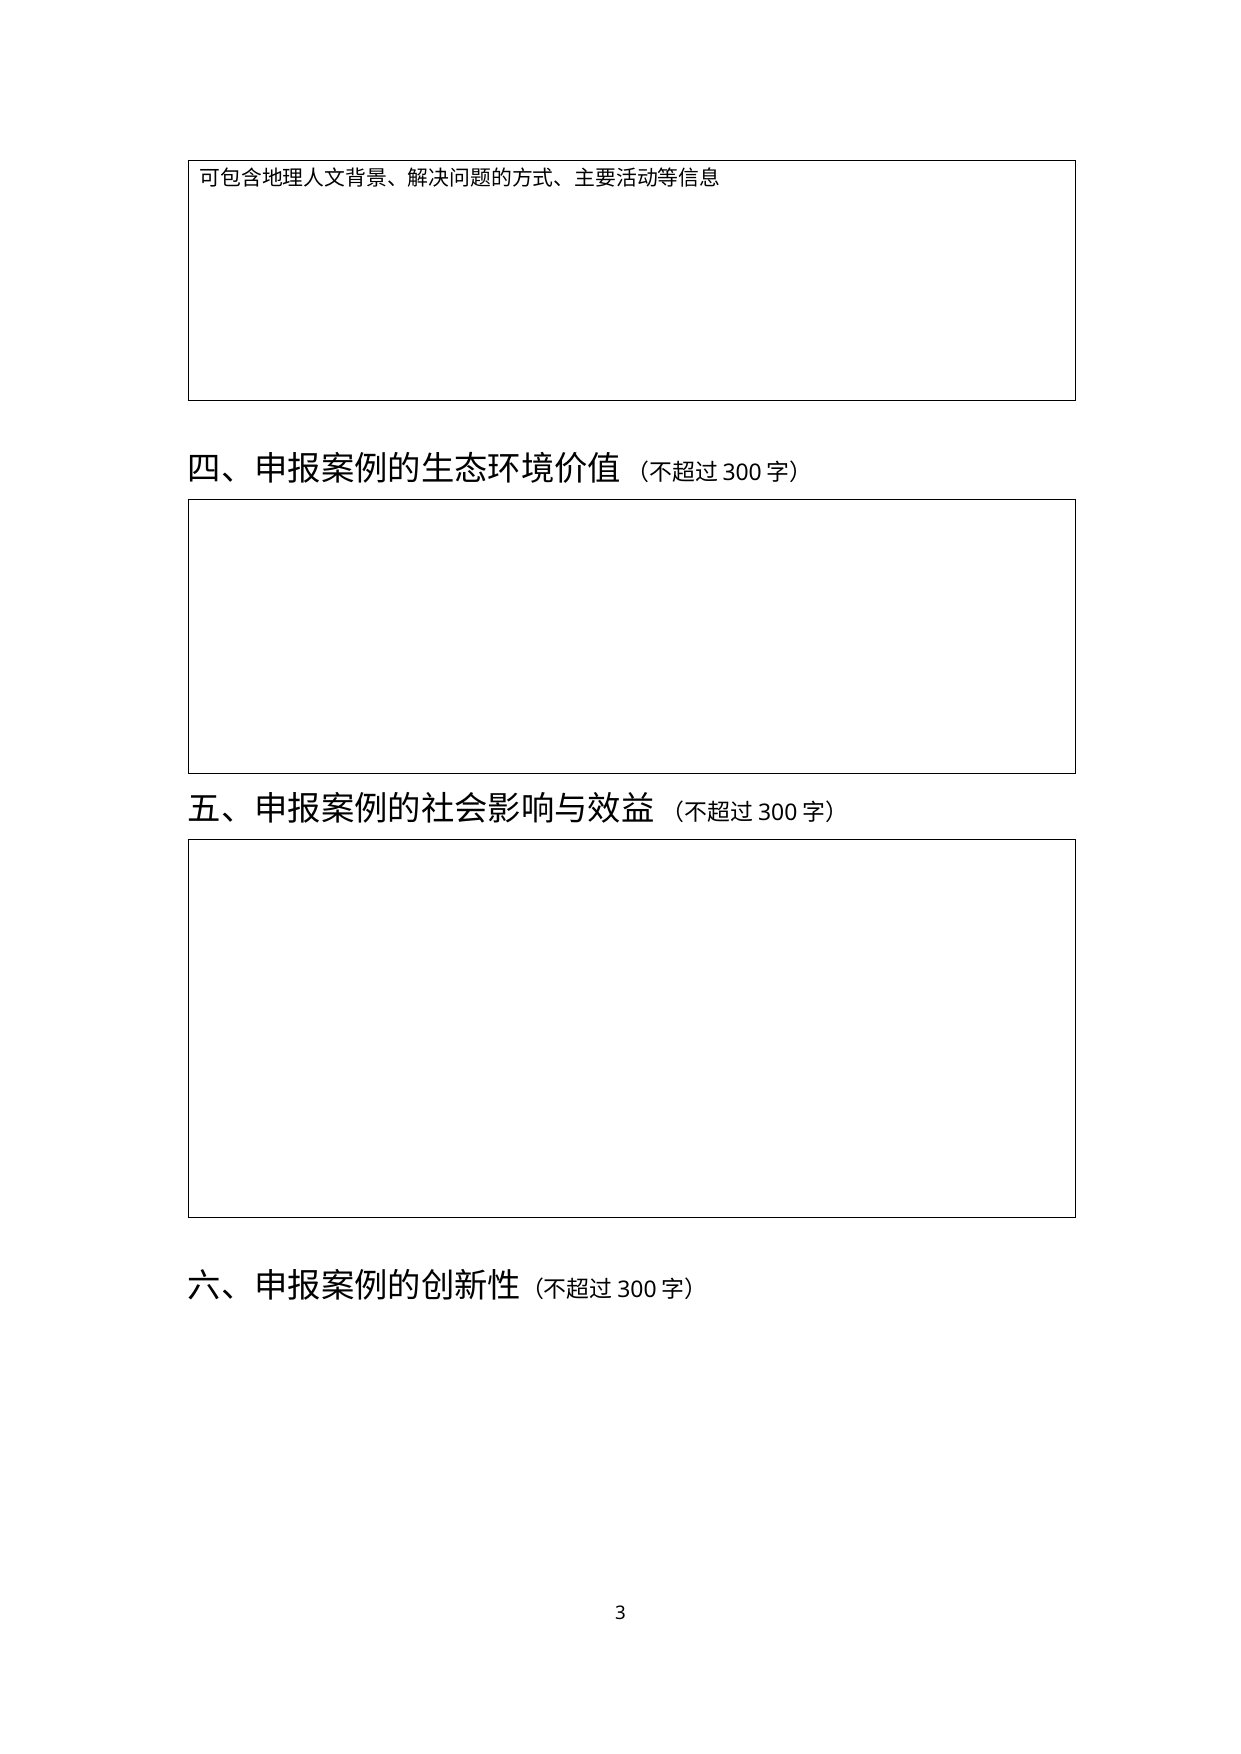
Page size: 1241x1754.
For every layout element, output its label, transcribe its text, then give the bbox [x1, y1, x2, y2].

text 五、申报案例的社会影响与效益 （不超过300字） [187, 774, 1053, 839]
table_header [189, 840, 1075, 1217]
table_header [189, 500, 1075, 773]
text 四、申报案例的生态环境价值 （不超过300字） [187, 434, 1053, 499]
table_header 可包含地理人文背景、解决问题的方式、主要活动等信息 [189, 161, 1075, 400]
text 六、申报案例的创新性（不超过300字） [187, 1250, 1053, 1315]
